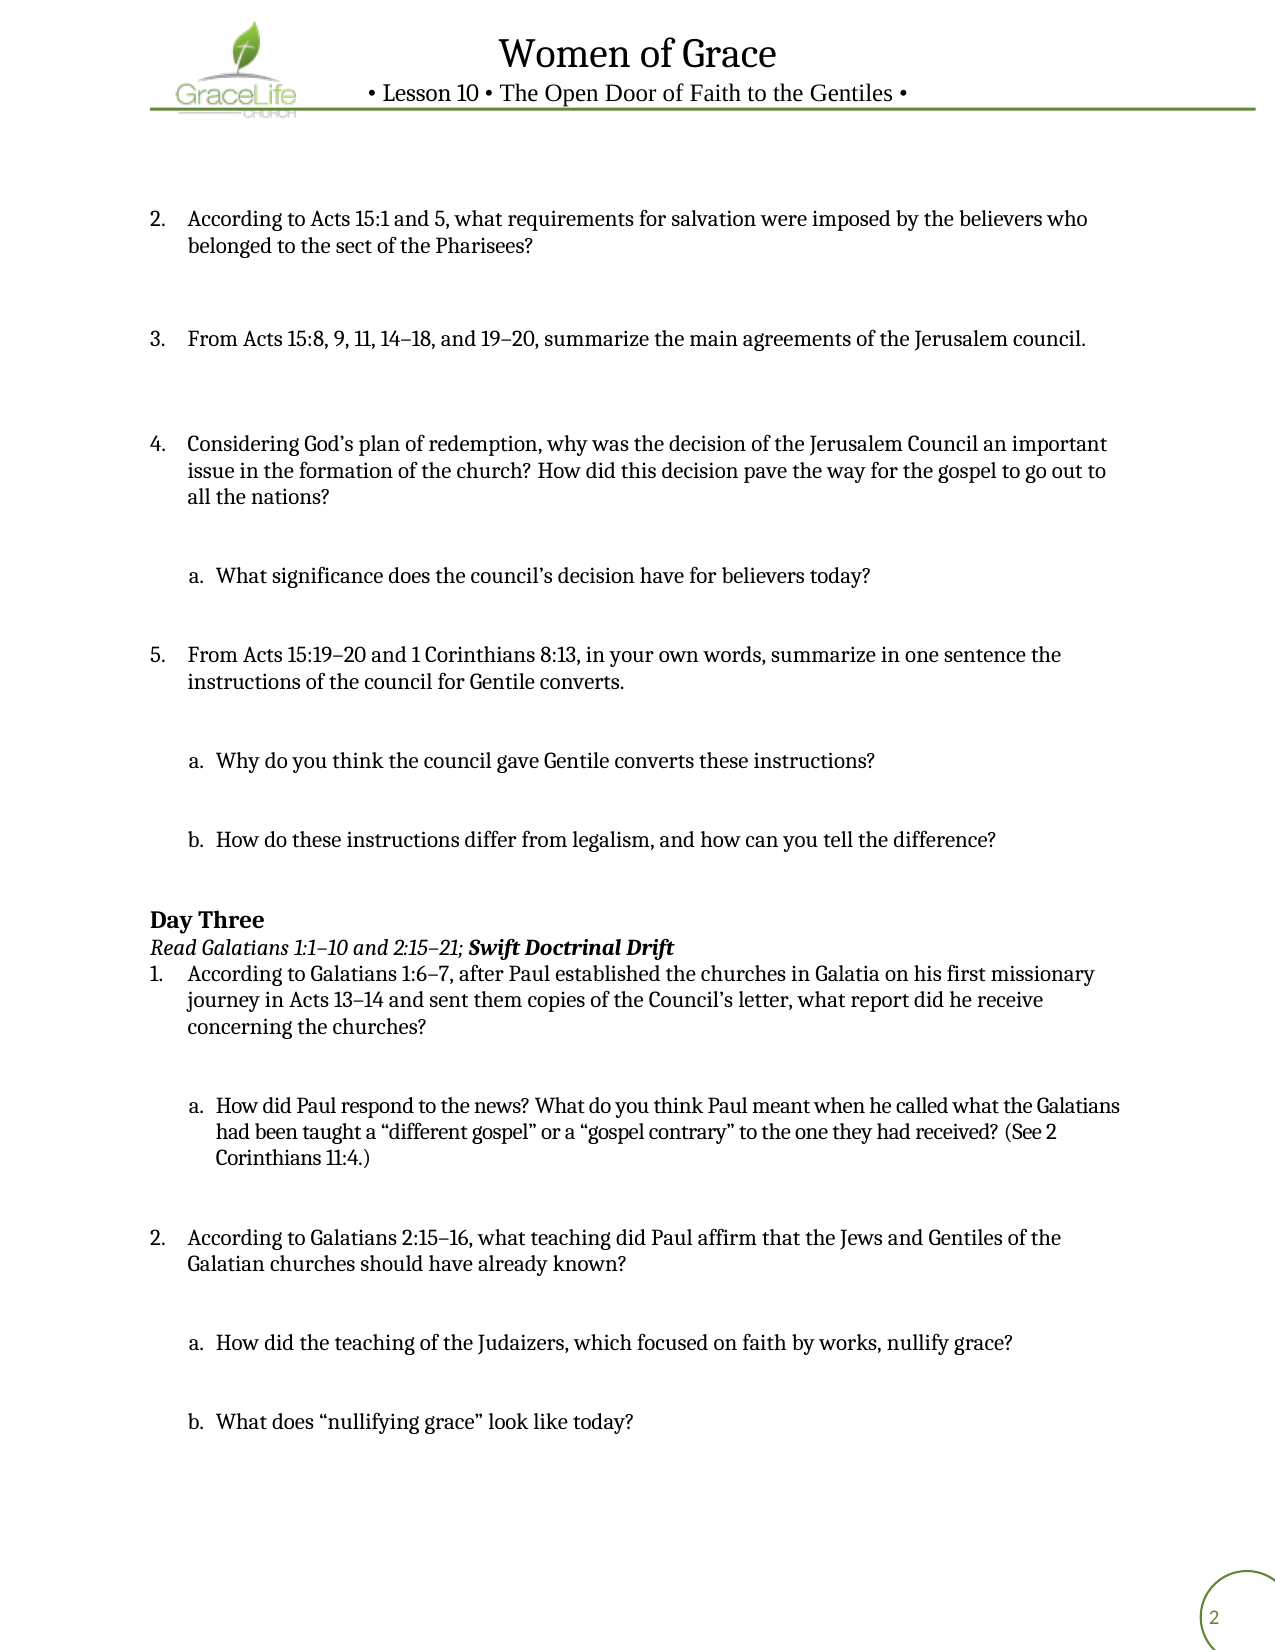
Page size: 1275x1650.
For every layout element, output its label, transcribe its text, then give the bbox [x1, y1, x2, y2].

picture [168, 111, 296, 119]
picture [168, 21, 296, 107]
text 2. According to Galatians 2:15–16, what teaching did Paul affirm that the Jews and Gentiles of the Galatian churches should have already known? [150, 1224, 1125, 1277]
list b. How do these instructions differ from legalism, and how can you tell the difference? [150, 827, 1125, 853]
text Day Three [150, 906, 1125, 934]
text a. How did Paul respond to the news? What do you think Paul meant when he called what the Galatians had been taught a “different gospel” or a “gospel contrary” to the one they had received? (See 2 Corinthians 11:4.) [150, 1092, 1125, 1172]
text a. How did the teaching of the Judaizers, which focused on faith by works, nullify grace? [150, 1330, 1125, 1356]
text Read Galatians 1:1–10 and 2:15–21; Swift Doctrinal Drift [150, 934, 1125, 961]
list 2. According to Acts 15:1 and 5, what requirements for salvation were imposed by the believers who belonged to the sect of the Pharisees? [150, 206, 1125, 259]
text 1. According to Galatians 1:6–7, after Paul established the churches in Galatia on his first missionary journey in Acts 13–14 and sent them copies of the Council’s letter, what report did he receive concerning the churches? [150, 961, 1125, 1040]
list a. What significance does the council’s decision have for believers today? [150, 563, 1125, 589]
list 4. Considering God’s plan of redemption, why was the decision of the Jerusalem Council an important issue in the formation of the church? How did this decision pave the way for the gospel to go out to all the nations? [150, 431, 1125, 510]
list From Acts 15:19–20 and 1 Corinthians 8:13, in your own words, summarize in one sentence the instructions of the council for Gentile converts. [150, 642, 1125, 695]
list 3. From Acts 15:8, 9, 11, 14–18, and 19–20, summarize the main agreements of the Jerusalem council. [150, 326, 1125, 352]
list a. Why do you think the council gave Gentile converts these instructions? [150, 747, 1125, 774]
text b. What does “nullifying grace” look like today? [150, 1409, 1125, 1435]
